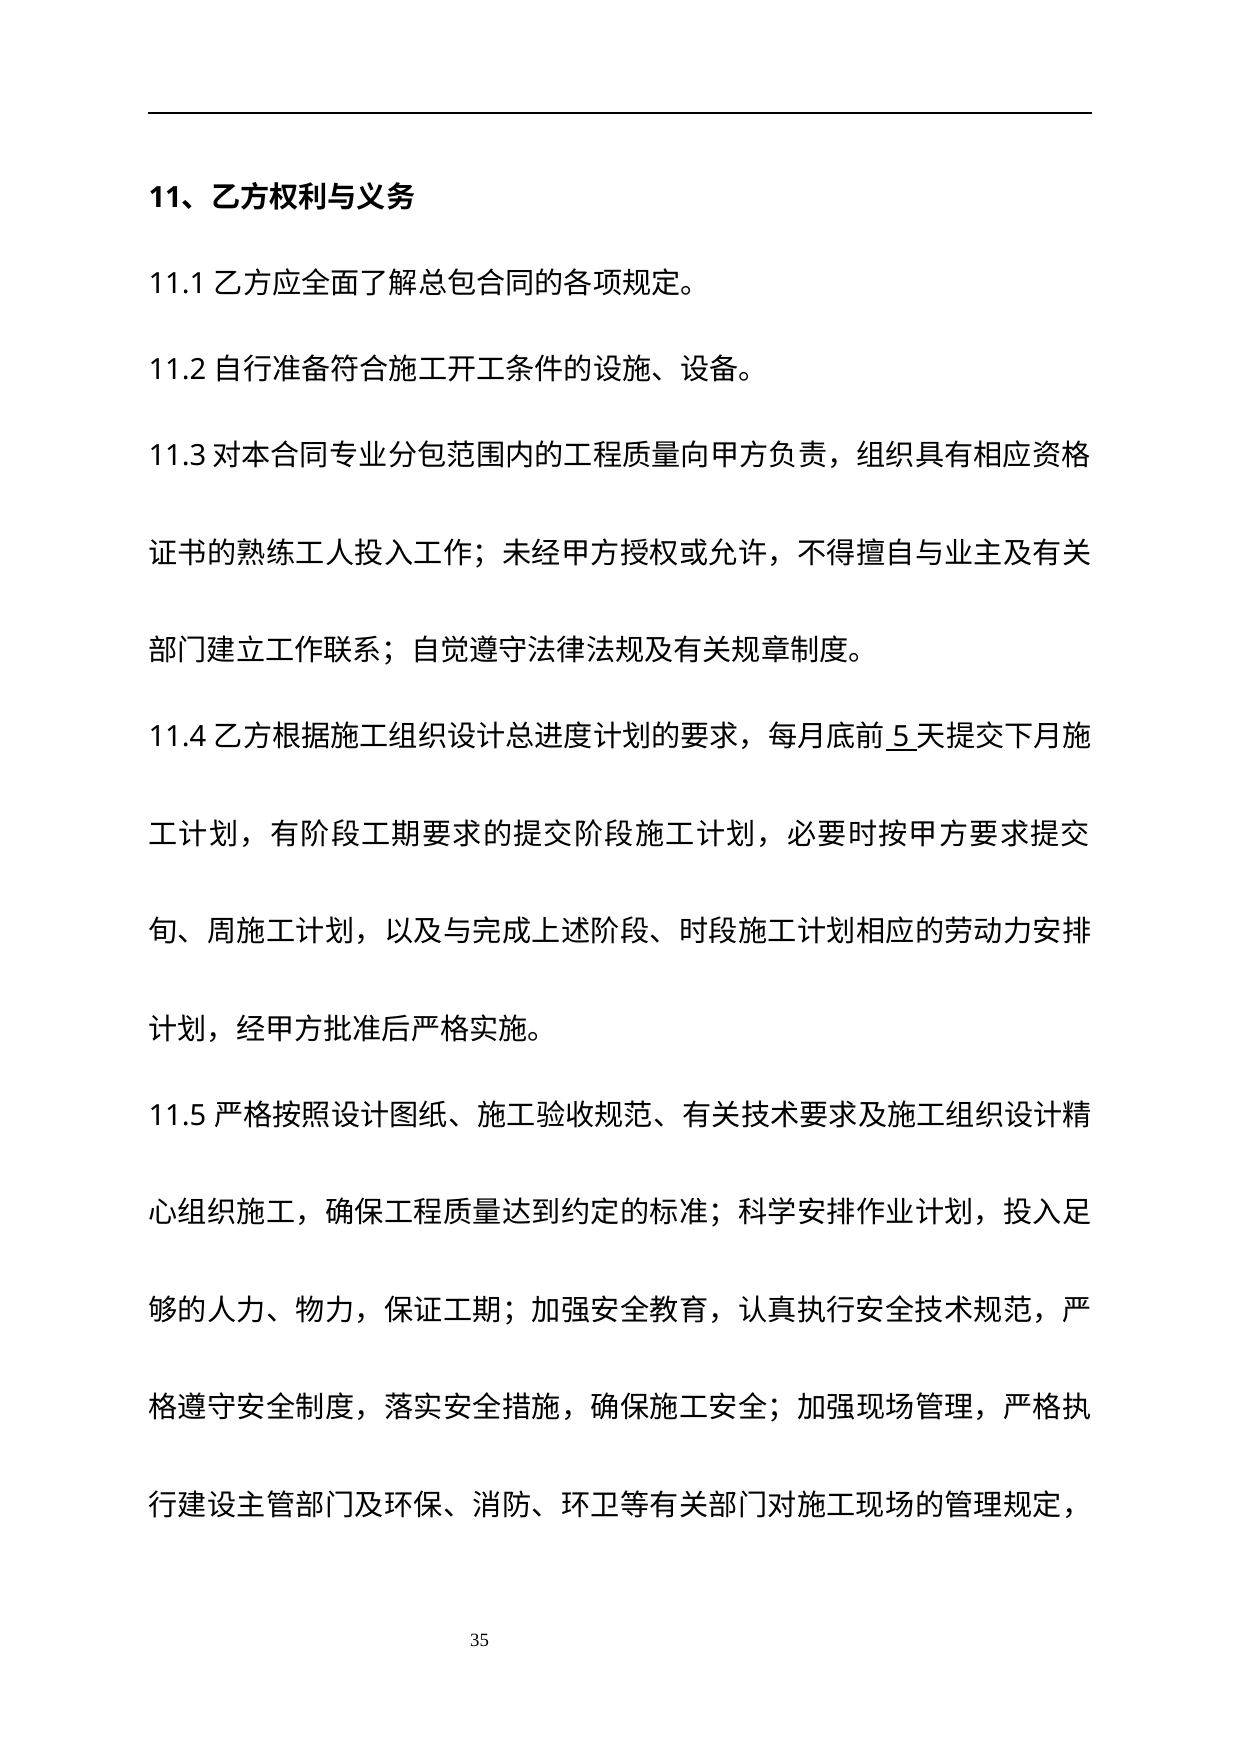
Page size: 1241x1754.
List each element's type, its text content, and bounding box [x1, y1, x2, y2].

text 11.2 自行准备符合施工开工条件的设施、设备。 [148, 334, 1092, 399]
text 11.3对本合同专业分包范围内的工程质量向甲方负责，组织具有相应资格证书的熟练工人投入工作；未经甲方授权或允许，不得擅自与业主及有关部门建立工作联系；自觉遵守法律法规及有关规章制度。 [148, 420, 1092, 680]
text 11.4 乙方根据施工组织设计总进度计划的要求，每月底前 5 天提交下月施工计划，有阶段工期要求的提交阶段施工计划，必要时按甲方要求提交旬、周施工计划，以及与完成上述阶段、时段施工计划相应的劳动力安排计划，经甲方批准后严格实施。 [148, 702, 1092, 1059]
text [148, 1080, 1092, 1535]
text 11.1 乙方应全面了解总包合同的各项规定。 [148, 248, 1092, 313]
text 11、乙方权利与义务 [148, 162, 1092, 227]
